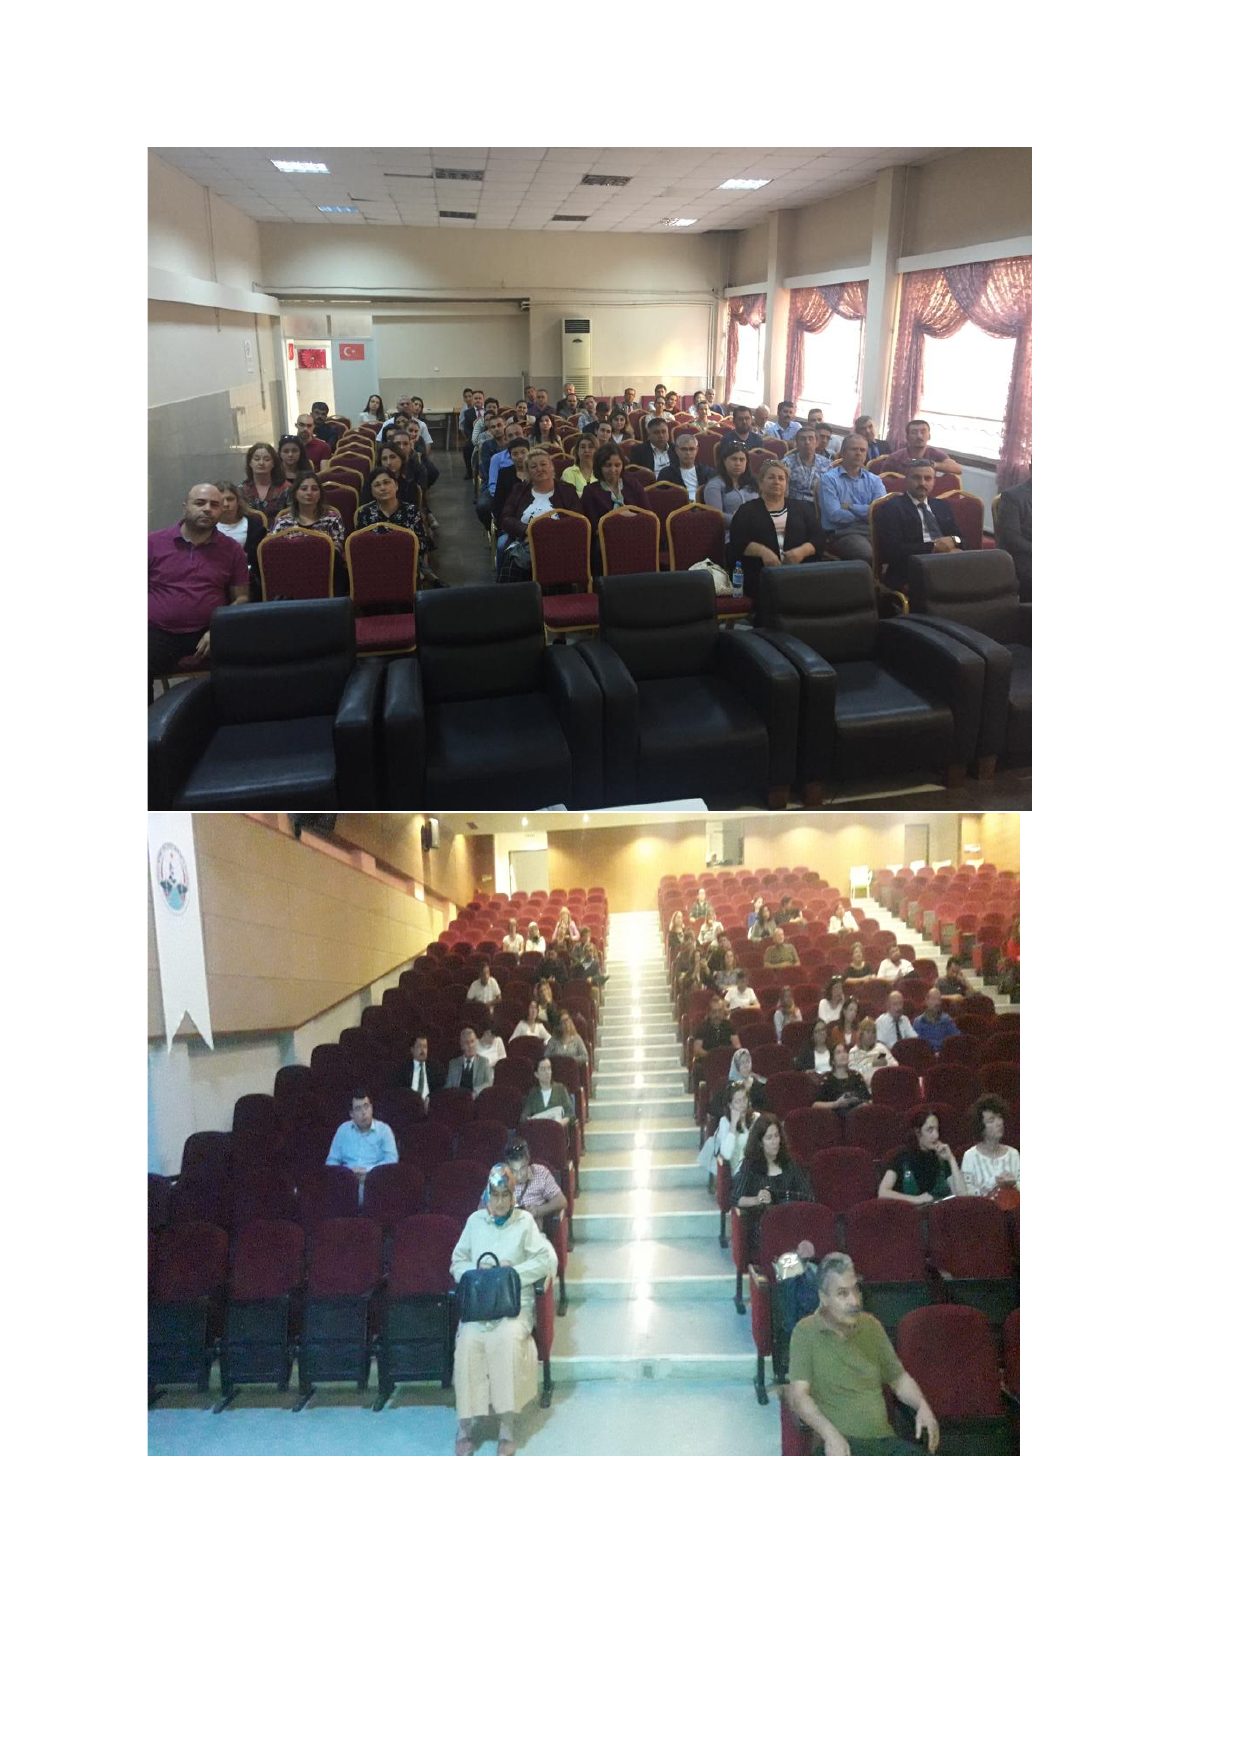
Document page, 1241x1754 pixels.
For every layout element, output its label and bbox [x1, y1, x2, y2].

picture [147, 147, 1032, 811]
picture [147, 813, 1020, 1456]
